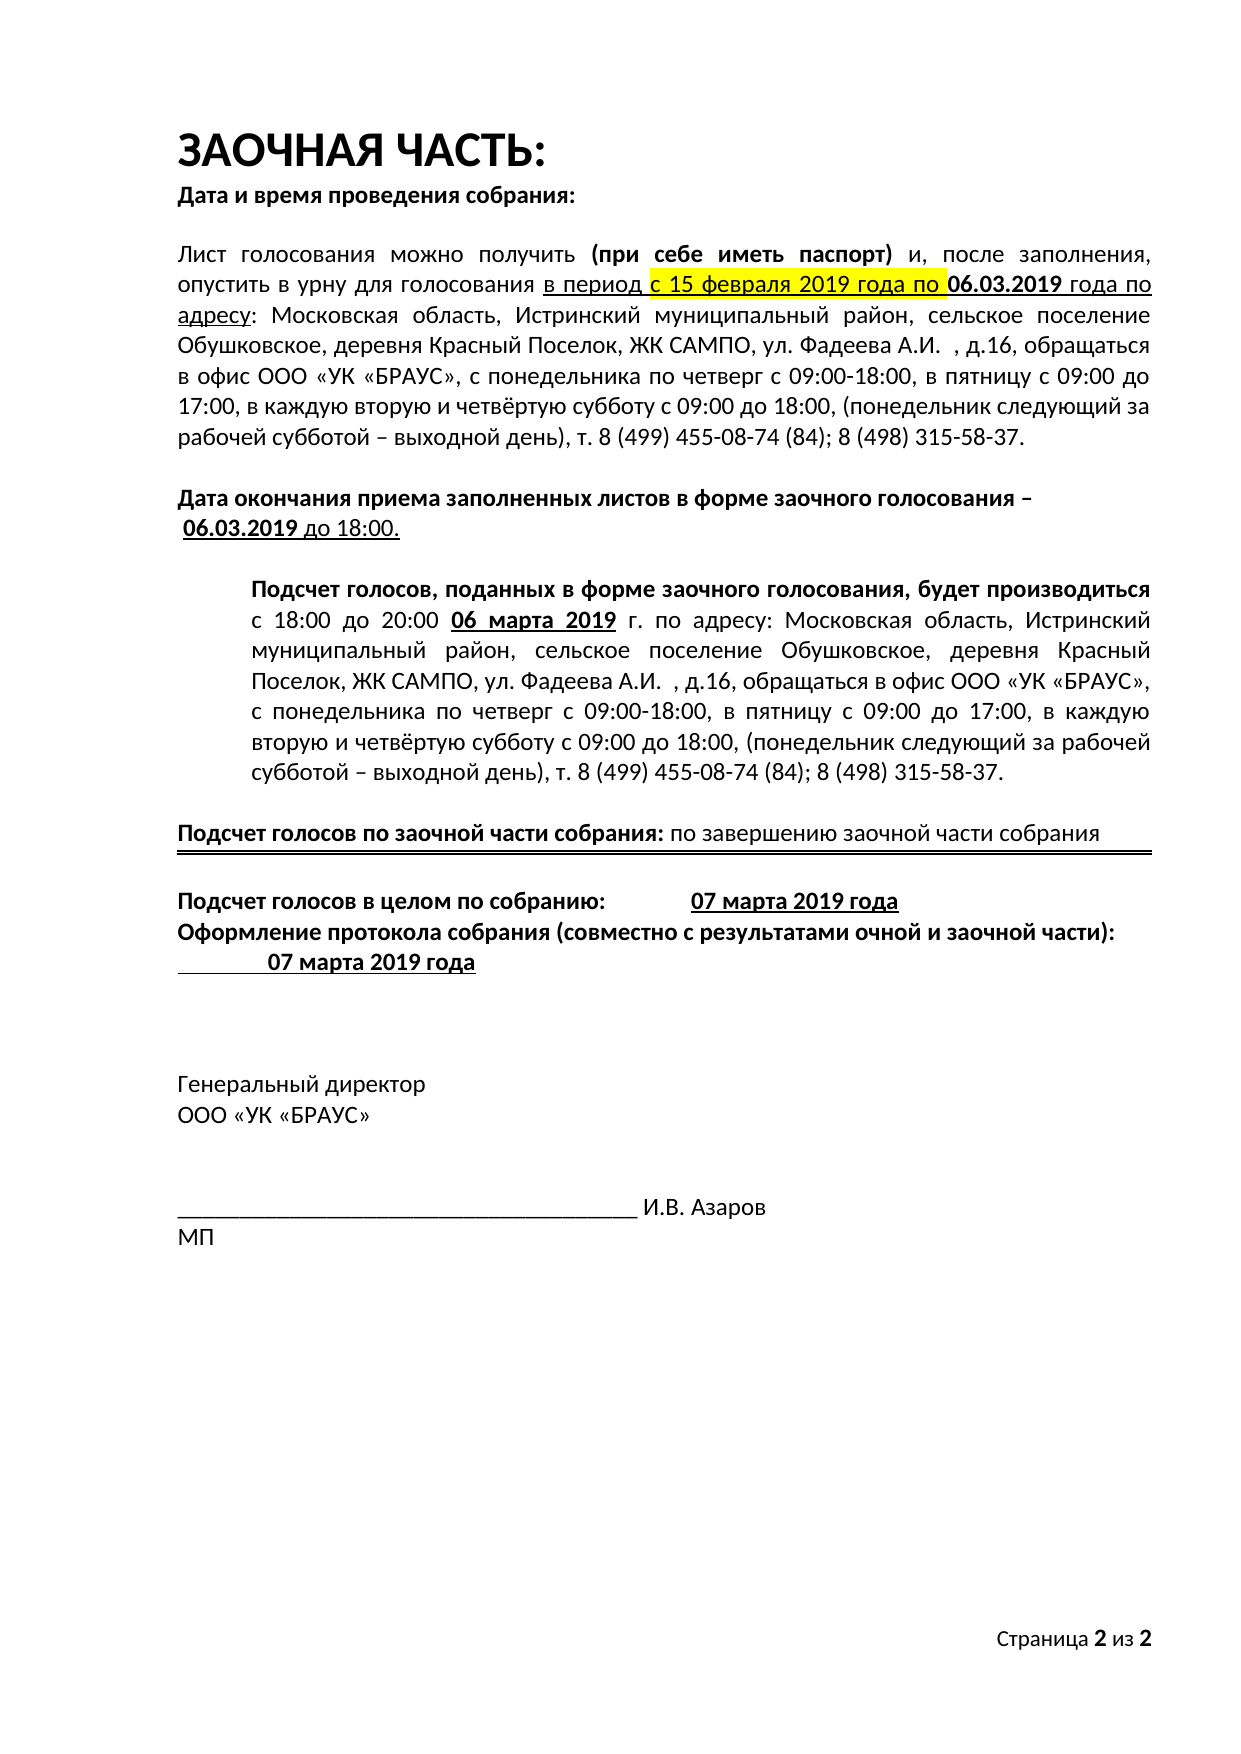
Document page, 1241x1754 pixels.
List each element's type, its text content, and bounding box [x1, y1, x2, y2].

text 07 марта 2019 года [177, 946, 1152, 977]
text Подсчет голосов, поданных в форме заочного голосования, будет производиться с 18:00 до 20:00 06 марта 2019 г. по адресу: Московская область, Истринский муниципальный район, сельское поселение Обушковское, деревня Красный Поселок, ЖК САМПО, ул. Фадеева А.И. , д.16, обращаться в офис ООО «УК «БРАУС», с понедельника по четверг с 09:00-18:00, в пятницу с 09:00 до 17:00, в каждую вторую и четвёртую субботу с 09:00 до 18:00, (понедельник следующий за рабочей субботой – выходной день), т. 8 (499) 455-08-74 (84); 8 (498) 315-58-37. [251, 573, 1152, 787]
text _____________________________________ И.В. Азаров [177, 1191, 1152, 1221]
text ООО «УК «БРАУС» [177, 1099, 1152, 1129]
text 06.03.2019 до 18:00. [177, 512, 1152, 543]
text Оформление протокола собрания (совместно с результатами очной и заочной части): [177, 916, 1152, 946]
text Дата окончания приема заполненных листов в форме заочного голосования – [177, 482, 1152, 512]
text Генеральный директор [177, 1068, 1152, 1099]
text ЗАОЧНАЯ ЧАСТЬ: [177, 118, 1152, 179]
text Дата и время проведения собрания: [177, 179, 1152, 210]
text Подсчет голосов в целом по собранию: 07 марта 2019 года [177, 885, 1152, 916]
text Лист голосования можно получить (при себе иметь паспорт) и, после заполнения, опустить в урну для голосования в период с 15 февраля 2019 года по 06.03.2019 года по адресу: Московская область, Истринский муниципальный район, сельское поселение Обушковское, деревня Красный Поселок, ЖК САМПО, ул. Фадеева А.И. , д.16, обращаться в офис ООО «УК «БРАУС», с понедельника по четверг с 09:00-18:00, в пятницу с 09:00 до 17:00, в каждую вторую и четвёртую субботу с 09:00 до 18:00, (понедельник следующий за рабочей субботой – выходной день), т. 8 (499) 455-08-74 (84); 8 (498) 315-58-37. [177, 238, 1152, 451]
text Подсчет голосов по заочной части собрания: по завершению заочной части собрания [177, 818, 1152, 850]
text МП [177, 1221, 1152, 1252]
